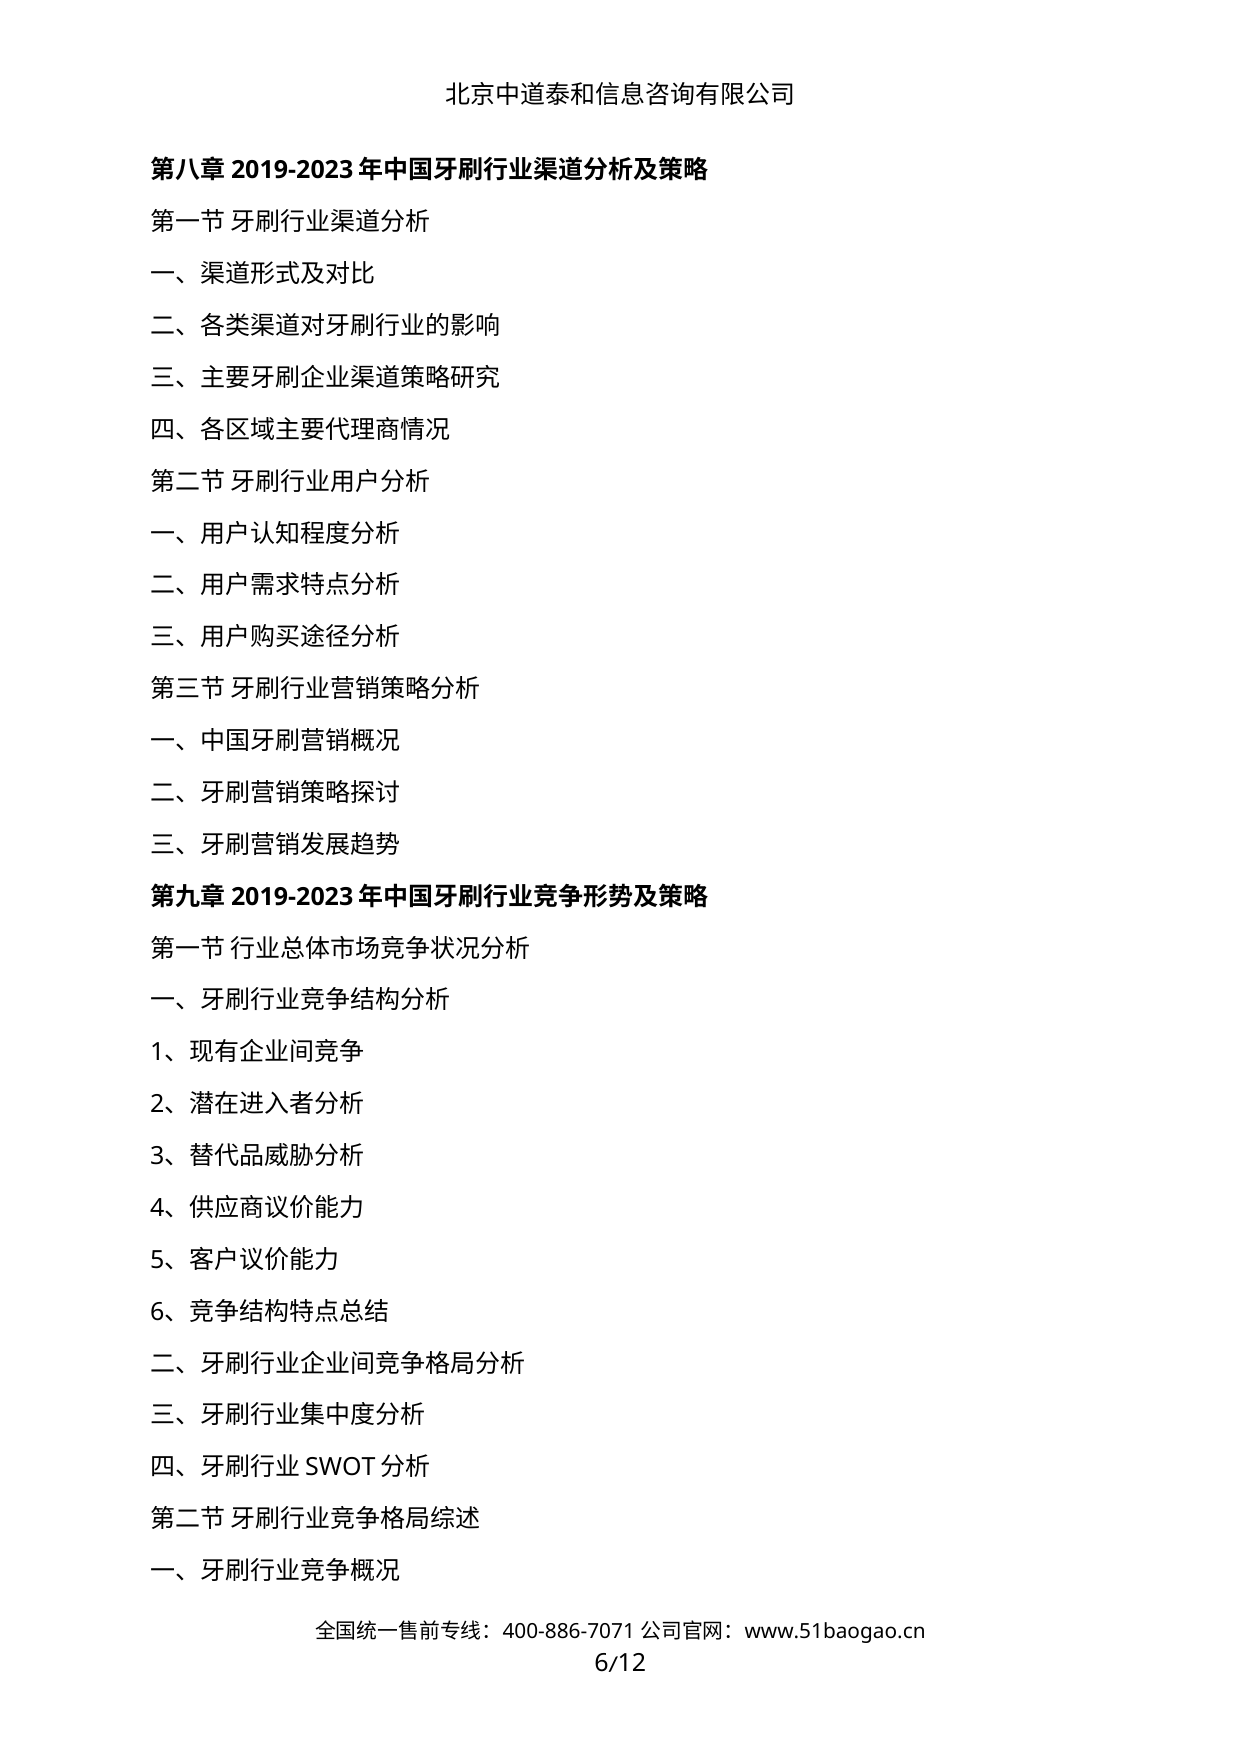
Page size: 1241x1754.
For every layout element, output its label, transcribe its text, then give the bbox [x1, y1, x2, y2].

text 第二节 牙刷行业用户分析 [150, 461, 1090, 497]
text 第九章 2019-2023年中国牙刷行业竞争形势及策略 [150, 876, 1090, 912]
text 2、潜在进入者分析 [150, 1084, 1090, 1120]
text 二、牙刷营销策略探讨 [150, 772, 1090, 809]
text 三、牙刷营销发展趋势 [150, 824, 1090, 861]
text 一、牙刷行业竞争结构分析 [150, 980, 1090, 1016]
text 二、用户需求特点分析 [150, 565, 1090, 601]
text 第一节 行业总体市场竞争状况分析 [150, 928, 1090, 964]
text 三、牙刷行业集中度分析 [150, 1395, 1090, 1431]
text 一、中国牙刷营销概况 [150, 721, 1090, 757]
text 第三节 牙刷行业营销策略分析 [150, 669, 1090, 705]
text 四、各区域主要代理商情况 [150, 409, 1090, 446]
text 第八章 2019-2023年中国牙刷行业渠道分析及策略 [150, 150, 1090, 186]
text 一、牙刷行业竞争概况 [150, 1551, 1090, 1587]
text 一、用户认知程度分析 [150, 513, 1090, 549]
text 5、客户议价能力 [150, 1239, 1090, 1276]
text 三、主要牙刷企业渠道策略研究 [150, 357, 1090, 394]
text 二、各类渠道对牙刷行业的影响 [150, 306, 1090, 342]
text 6、竞争结构特点总结 [150, 1291, 1090, 1327]
text 第二节 牙刷行业竞争格局综述 [150, 1499, 1090, 1535]
text 第一节 牙刷行业渠道分析 [150, 202, 1090, 238]
text 三、用户购买途径分析 [150, 617, 1090, 653]
text 一、渠道形式及对比 [150, 254, 1090, 290]
text 1、现有企业间竞争 [150, 1032, 1090, 1068]
text 4、供应商议价能力 [150, 1187, 1090, 1224]
text 四、牙刷行业SWOT分析 [150, 1447, 1090, 1483]
text 二、牙刷行业企业间竞争格局分析 [150, 1343, 1090, 1379]
text 3、替代品威胁分析 [150, 1136, 1090, 1172]
